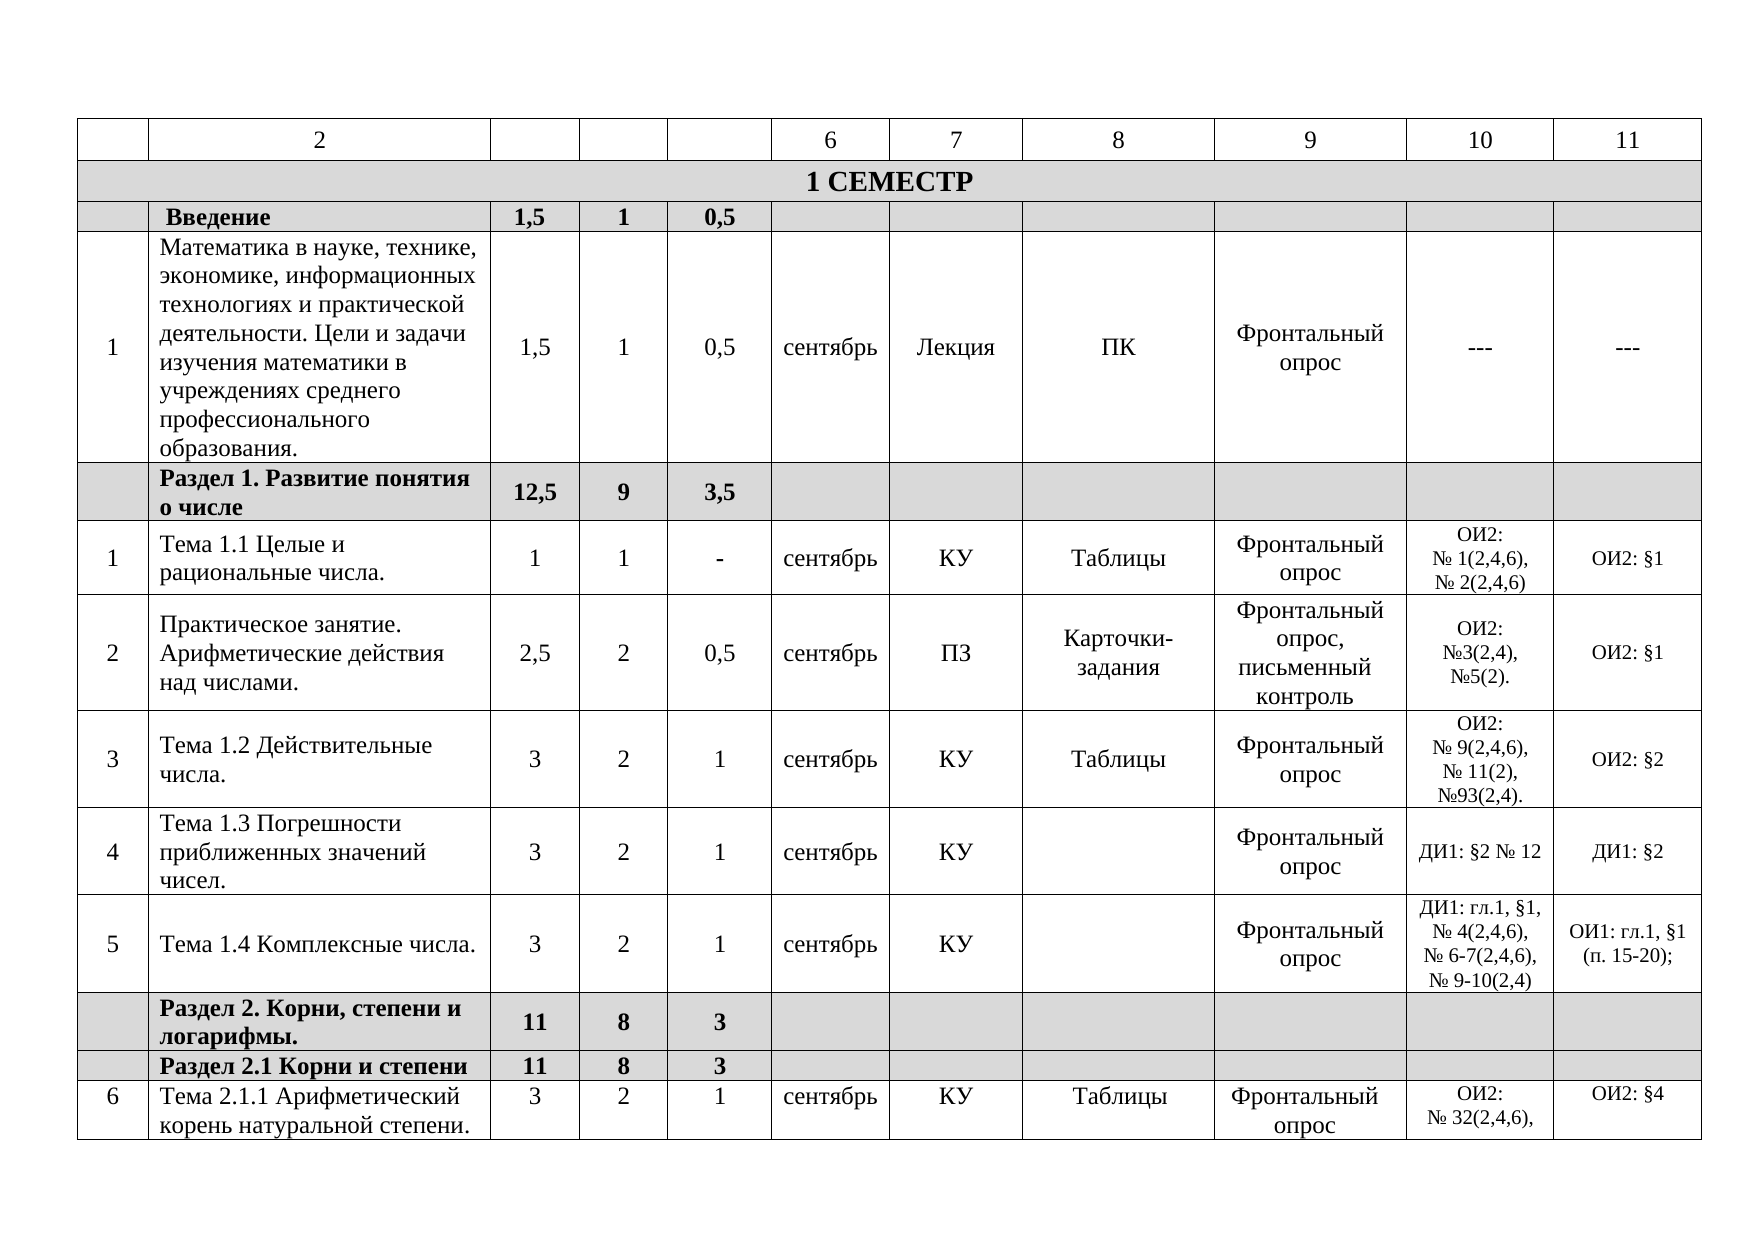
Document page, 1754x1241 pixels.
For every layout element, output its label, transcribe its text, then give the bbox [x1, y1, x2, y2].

table_cell 3 [491, 808, 579, 894]
table_cell [580, 119, 667, 159]
table_cell [1407, 463, 1553, 520]
table_cell 6 [78, 1081, 148, 1138]
table_cell Таблицы [1023, 1081, 1214, 1138]
table_cell [772, 202, 889, 231]
table_cell [78, 1051, 148, 1080]
table_cell [1023, 993, 1214, 1050]
table_cell [1023, 808, 1214, 894]
table_cell КУ [890, 895, 1022, 992]
table_cell [1215, 993, 1406, 1050]
table_cell сентябрь [772, 1081, 889, 1138]
table_cell 1 [580, 232, 667, 462]
table_cell 2 [580, 711, 667, 807]
table_cell [78, 463, 148, 520]
table_cell 11 [1554, 119, 1701, 159]
table_cell 1 [78, 232, 148, 462]
table_cell [491, 119, 579, 159]
table_cell 3 [491, 1081, 579, 1138]
table_cell ОИ2: §4 [1554, 1081, 1701, 1138]
table_cell Раздел 2. Корни, степени и логарифмы. [149, 993, 490, 1050]
table_cell 2,5 [491, 595, 579, 710]
table_cell [1554, 1051, 1701, 1080]
table_cell [1215, 202, 1406, 231]
table_cell КУ [890, 711, 1022, 807]
table_cell Раздел 2.1 Корни и степени [149, 1051, 490, 1080]
table_cell [772, 1051, 889, 1080]
table_cell 3 [668, 1051, 771, 1080]
table_cell [78, 119, 148, 159]
table_cell [890, 1051, 1022, 1080]
table_cell сентябрь [772, 895, 889, 992]
table_cell Математика в науке, технике, экономике, информационных технологиях и практической деятельности. Цели и задачи изучения математики в учреждениях среднего профессионального образования. [149, 232, 490, 462]
table_cell 9 [1215, 119, 1406, 159]
table_cell 0,5 [668, 232, 771, 462]
table_cell 3 [668, 993, 771, 1050]
table_cell Фронтальный опрос [1215, 711, 1406, 807]
table_cell 1 СЕМЕСТР [78, 161, 1701, 201]
table_cell ДИ1: гл.1, §1, № 4(2,4,6), № 6-7(2,4,6), № 9-10(2,4) [1407, 895, 1553, 992]
table_cell ДИ1: §2 [1554, 808, 1701, 894]
table_cell [668, 119, 771, 159]
table_cell --- [1407, 232, 1553, 462]
table_cell сентябрь [772, 808, 889, 894]
table_cell [1023, 463, 1214, 520]
table_cell Фронтальный опрос, письменный контроль [1215, 595, 1406, 710]
table_cell ПЗ [890, 595, 1022, 710]
table_cell Фронтальный опрос [1215, 521, 1406, 594]
table_cell Введение [149, 202, 490, 231]
table_cell [772, 993, 889, 1050]
table_cell [1407, 993, 1553, 1050]
table_cell 1 [668, 1081, 771, 1138]
table_cell Фронтальный опрос [1215, 808, 1406, 894]
table_cell [1554, 463, 1701, 520]
table_cell Карточки-задания [1023, 595, 1214, 710]
table_cell [890, 202, 1022, 231]
table_cell 0,5 [668, 202, 771, 231]
table_cell 1 [668, 895, 771, 992]
table_cell 3 [491, 711, 579, 807]
table_cell [1215, 1051, 1406, 1080]
table_cell 1 [580, 521, 667, 594]
table_cell 1 [668, 808, 771, 894]
table_cell [890, 463, 1022, 520]
table_cell ОИ2: §1 [1554, 595, 1701, 710]
table_cell Фронтальный опрос [1215, 232, 1406, 462]
table_cell сентябрь [772, 232, 889, 462]
table_cell Лекция [890, 232, 1022, 462]
table_cell 11 [491, 993, 579, 1050]
table_cell 9 [580, 463, 667, 520]
table_cell 10 [1407, 119, 1553, 159]
table_cell 3,5 [668, 463, 771, 520]
table_cell 1 [491, 521, 579, 594]
table_cell Таблицы [1023, 521, 1214, 594]
table_cell сентябрь [772, 711, 889, 807]
table_cell 4 [78, 808, 148, 894]
table_cell 6 [772, 119, 889, 159]
table_cell 2 [580, 808, 667, 894]
table_cell Тема 1.3 Погрешности приближенных значений чисел. [149, 808, 490, 894]
table_cell 8 [580, 993, 667, 1050]
table_cell [78, 202, 148, 231]
table_cell 8 [580, 1051, 667, 1080]
table_cell Раздел 1. Развитие понятия о числе [149, 463, 490, 520]
table_cell ОИ2: §2 [1554, 711, 1701, 807]
table_cell ОИ2: № 1(2,4,6), № 2(2,4,6) [1407, 521, 1553, 594]
table_cell 8 [1023, 119, 1214, 159]
table_cell КУ [890, 808, 1022, 894]
table_cell - [668, 521, 771, 594]
table_cell Тема 1.4 Комплексные числа. [149, 895, 490, 992]
table_cell ПК [1023, 232, 1214, 462]
table_cell 0,5 [668, 595, 771, 710]
table_cell 2 [149, 119, 490, 159]
table_cell [1407, 202, 1553, 231]
table_cell 2 [580, 1081, 667, 1138]
table_cell [890, 993, 1022, 1050]
table_cell Тема 1.2 Действительные числа. [149, 711, 490, 807]
table_cell [772, 463, 889, 520]
table_cell Фронтальный опрос [1215, 895, 1406, 992]
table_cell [1407, 1081, 1553, 1138]
table_cell 2 [580, 595, 667, 710]
table_cell [1023, 895, 1214, 992]
table_cell Таблицы [1023, 711, 1214, 807]
table_cell 2 [580, 895, 667, 992]
table_cell [1023, 1051, 1214, 1080]
table_cell 7 [890, 119, 1022, 159]
table_cell КУ [890, 521, 1022, 594]
table_cell 11 [491, 1051, 579, 1080]
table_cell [149, 1081, 490, 1138]
table_cell 12,5 [491, 463, 579, 520]
table_cell 3 [491, 895, 579, 992]
table_cell ОИ2: № 9(2,4,6), № 11(2), №93(2,4). [1407, 711, 1553, 807]
table_cell сентябрь [772, 595, 889, 710]
table_cell 1 [668, 711, 771, 807]
table_cell ОИ1: гл.1, §1 (п. 15-20); [1554, 895, 1701, 992]
table_cell 1 [580, 202, 667, 231]
table_cell Практическое занятие. Арифметические действия над числами. [149, 595, 490, 710]
table_cell 1,5 [491, 202, 579, 231]
table_cell --- [1554, 232, 1701, 462]
table_cell КУ [890, 1081, 1022, 1138]
table_cell 5 [78, 895, 148, 992]
table_cell [78, 993, 148, 1050]
table_cell [1407, 1051, 1553, 1080]
table_cell сентябрь [772, 521, 889, 594]
table_cell ОИ2: №3(2,4), №5(2). [1407, 595, 1553, 710]
table_cell 1,5 [491, 232, 579, 462]
table_cell [1554, 993, 1701, 1050]
table_cell 2 [78, 595, 148, 710]
table_cell Фронтальный опрос [1215, 1081, 1406, 1138]
table_cell [1023, 202, 1214, 231]
table_cell 1 [78, 521, 148, 594]
table_cell Тема 1.1 Целые и рациональные числа. [149, 521, 490, 594]
table_cell ОИ2: §1 [1554, 521, 1701, 594]
table_cell ДИ1: §2 № 12 [1407, 808, 1553, 894]
table_cell [1215, 463, 1406, 520]
table_cell [1554, 202, 1701, 231]
table_cell 3 [78, 711, 148, 807]
